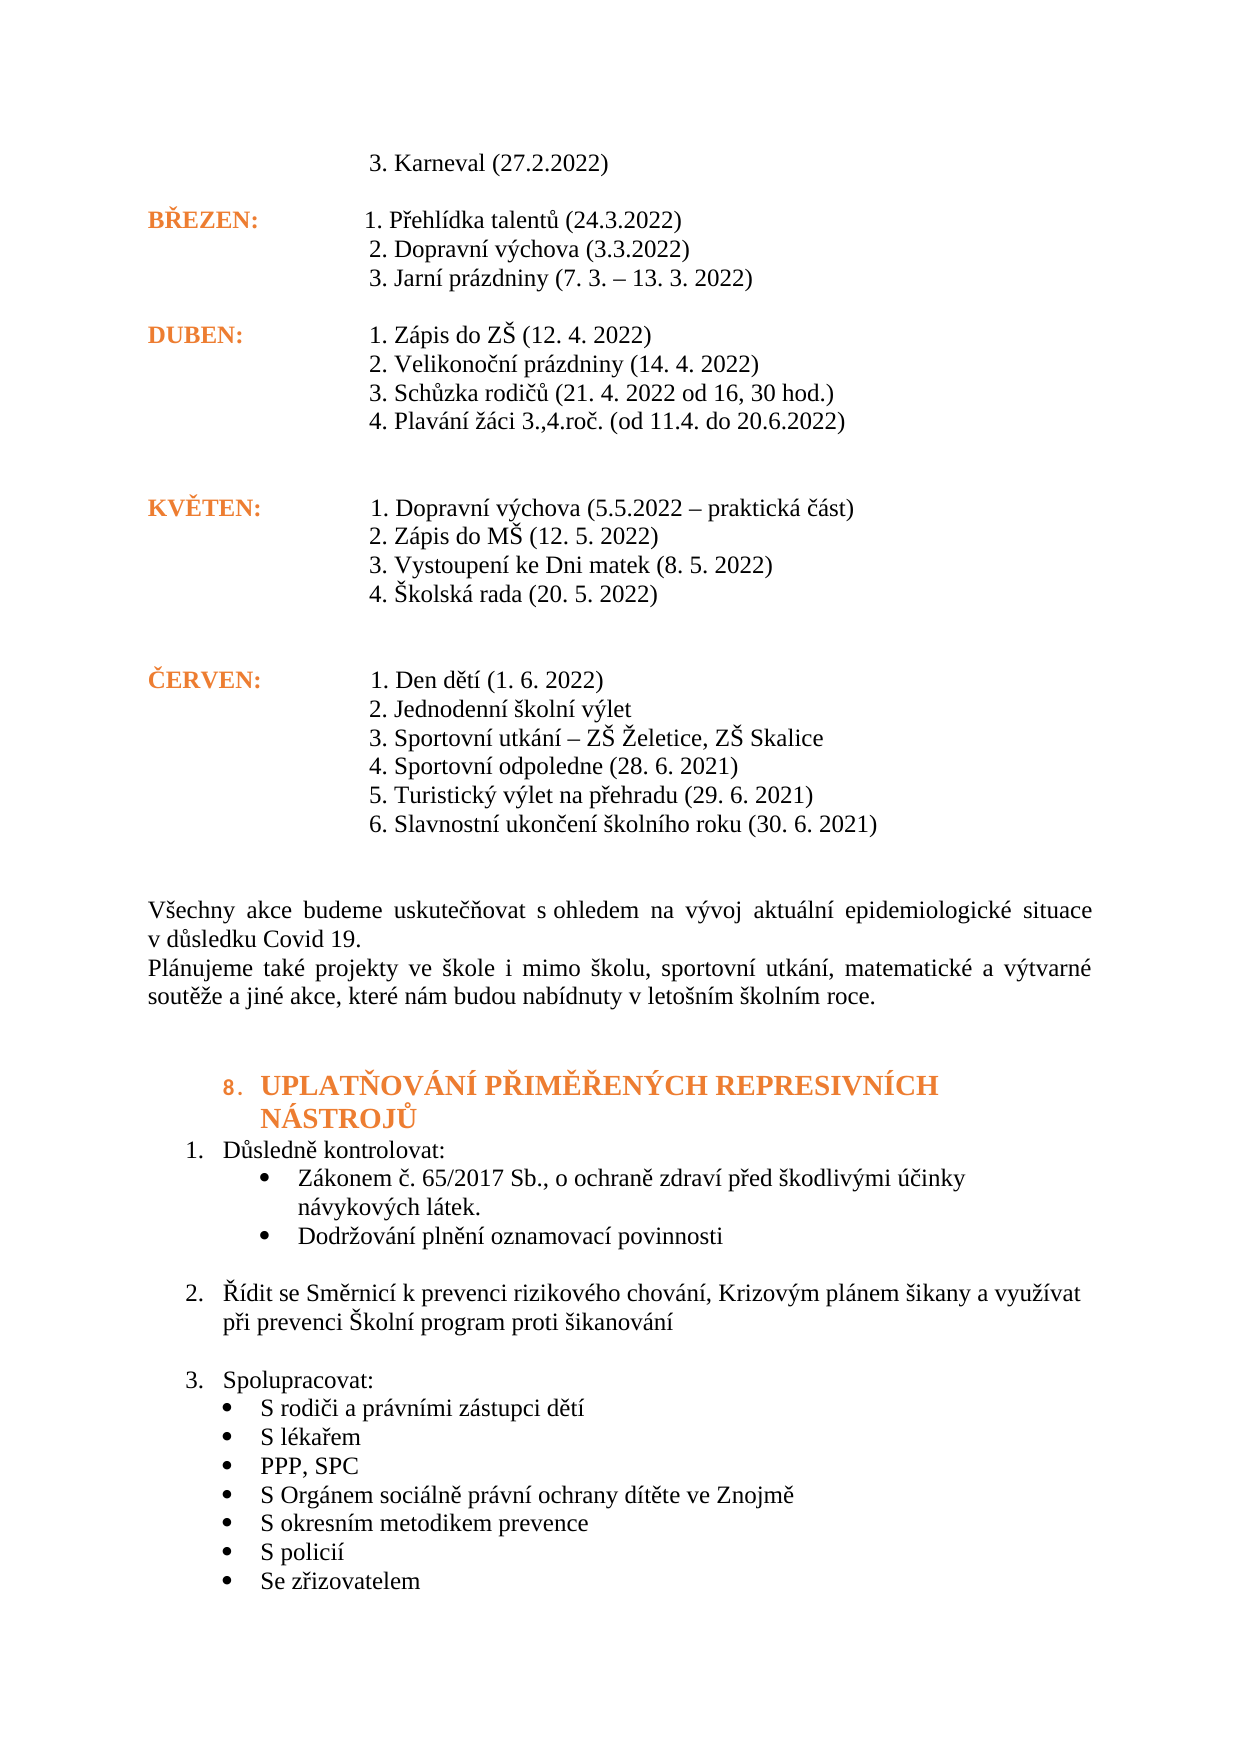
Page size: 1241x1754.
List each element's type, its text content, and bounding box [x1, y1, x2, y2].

list S lékařem [223, 1422, 1093, 1451]
list S okresním metodikem prevence [223, 1508, 1093, 1537]
text 3. Jarní prázdniny (7. 3. – 13. 3. 2022) [295, 263, 1093, 291]
list Spolupracovat: [185, 1365, 1093, 1393]
text 3. Karneval (27.2.2022) [295, 148, 1093, 176]
text BŘEZEN: 1. Přehlídka talentů (24.3.2022) [148, 205, 1093, 234]
list S rodiči a právními zástupci dětí [223, 1393, 1093, 1422]
list Se zřizovatelem [223, 1566, 1093, 1595]
text 2. Velikonoční prázdniny (14. 4. 2022) [369, 349, 1093, 378]
text 3. Schůzka rodičů (21. 4. 2022 od 16, 30 hod.) [369, 378, 1093, 406]
text ČERVEN: 1. Den dětí (1. 6. 2022) [148, 665, 1093, 694]
list Řídit se Směrnicí k prevenci rizikového chování, Krizovým plánem šikany a využívat při prevenci Školní program proti šikanování [185, 1278, 1093, 1336]
text 4. Školská rada (20. 5. 2022) [295, 579, 1093, 608]
text 5. Turistický výlet na přehradu (29. 6. 2021) [295, 780, 1093, 809]
list PPP, SPC [223, 1451, 1093, 1480]
text 6. Slavnostní ukončení školního roku (30. 6. 2021) [295, 809, 1093, 838]
list S Orgánem sociálně právní ochrany dítěte ve Znojmě [223, 1480, 1093, 1508]
text 2. Jednodenní školní výlet [295, 694, 1093, 723]
text 2. Zápis do MŠ (12. 5. 2022) [295, 521, 1093, 550]
list UPLATŇOVÁNÍ PŘIMĚŘENÝCH REPRESIVNÍCH NÁSTROJŮ [223, 1068, 1093, 1135]
text 3. Vystoupení ke Dni matek (8. 5. 2022) [295, 550, 1093, 579]
text KVĚTEN: 1. Dopravní výchova (5.5.2022 – praktická část) [148, 493, 1093, 521]
list Zákonem č. 65/2017 Sb., o ochraně zdraví před škodlivými účinky návykových látek. [260, 1163, 1093, 1221]
text 4. Plavání žáci 3.,4.roč. (od 11.4. do 20.6.2022) [369, 406, 1093, 435]
list S policií [223, 1537, 1093, 1566]
text Plánujeme také projekty ve škole i mimo školu, sportovní utkání, matematické a výtvarné soutěže a jiné akce, které nám budou nabídnuty v letošním školním roce. [148, 953, 1093, 1010]
text Všechny akce budeme uskutečňovat s ohledem na vývoj aktuální epidemiologické situace v důsledku Covid 19. [148, 895, 1093, 953]
list Dodržování plnění oznamovací povinnosti [260, 1221, 1093, 1250]
list Důsledně kontrolovat: [185, 1135, 1093, 1163]
text DUBEN: 1. Zápis do ZŠ (12. 4. 2022) [148, 320, 1093, 349]
text 4. Sportovní odpoledne (28. 6. 2021) [295, 751, 1093, 780]
text 3. Sportovní utkání – ZŠ Želetice, ZŠ Skalice [369, 723, 1093, 751]
text 2. Dopravní výchova (3.3.2022) [148, 234, 1093, 263]
